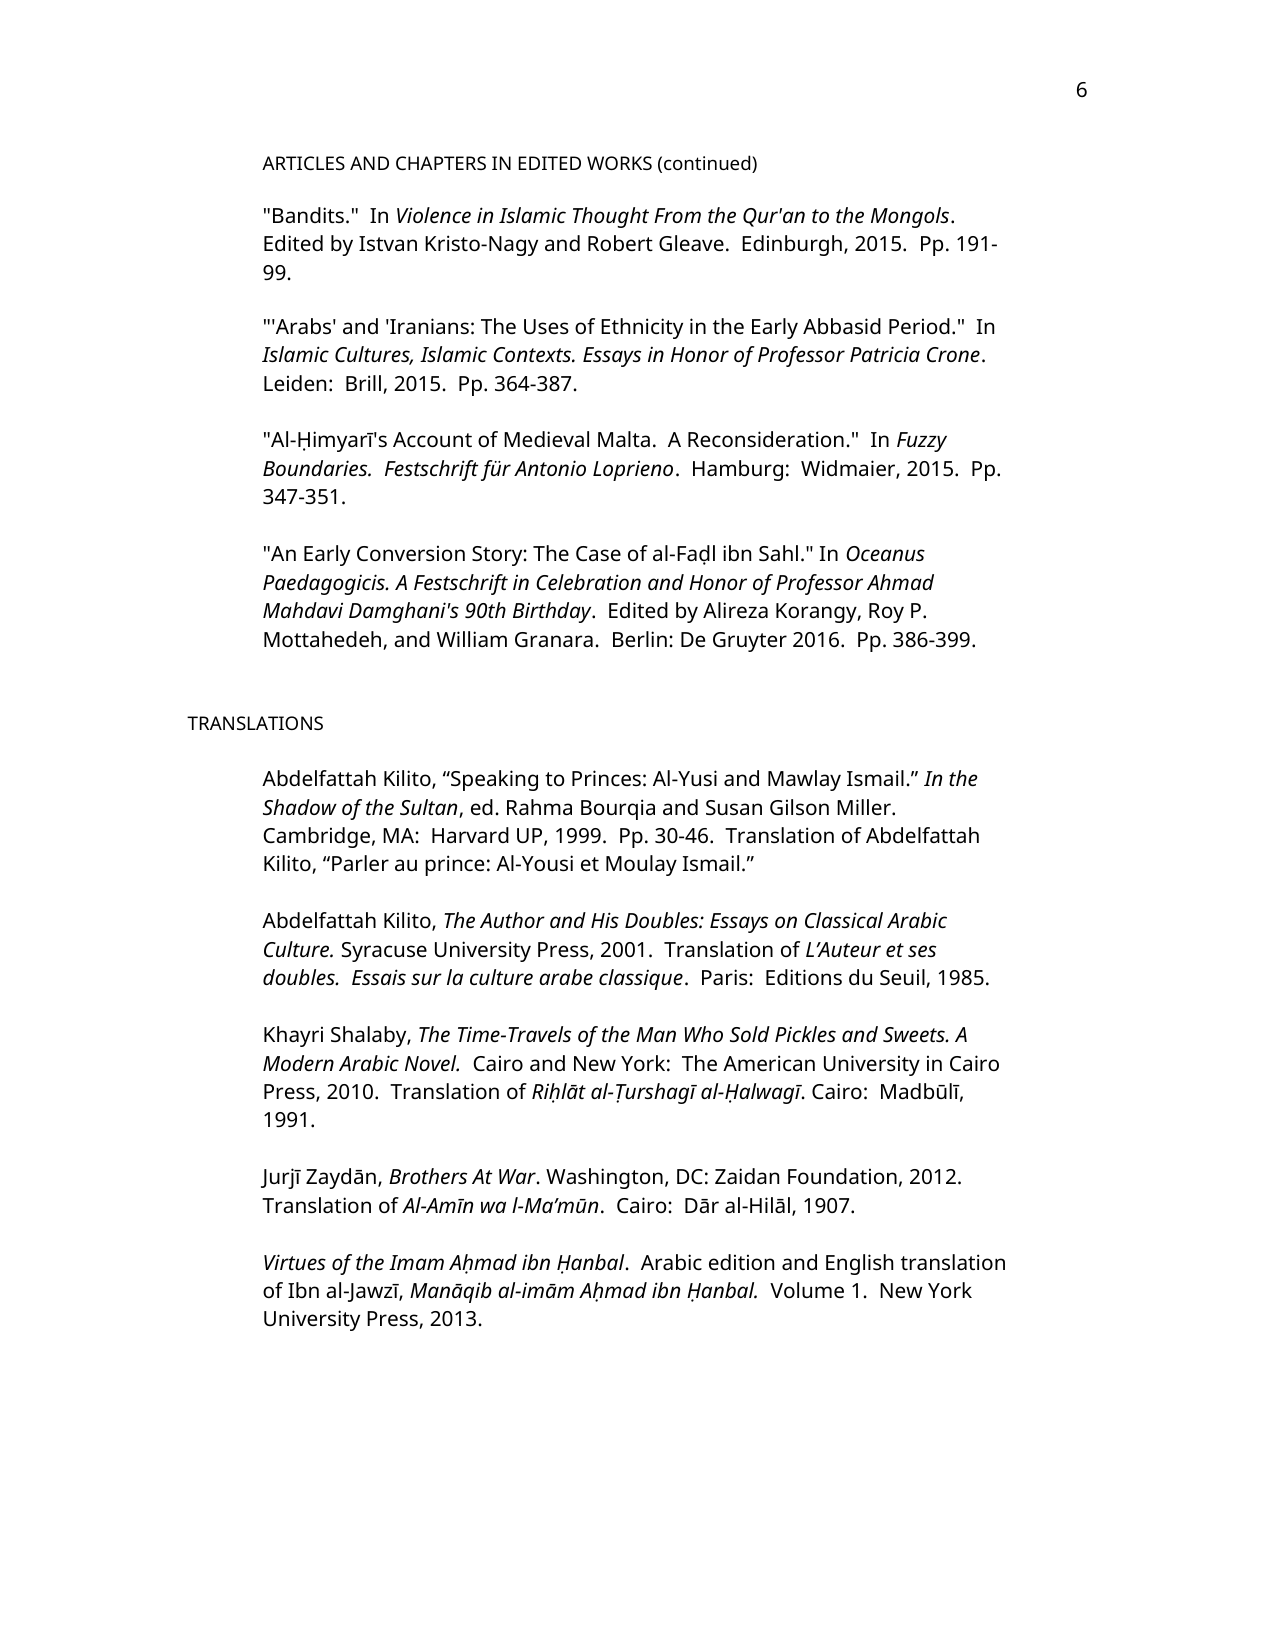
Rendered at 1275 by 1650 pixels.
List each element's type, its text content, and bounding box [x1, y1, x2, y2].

text "An Early Conversion Story: The Case of al-Faḍl ibn Sahl." In Oceanus Paedagogicis. A Festschrift in Celebration and Honor of Professor Ahmad Mahdavi Damghani's 90th Birthday. Edited by Alireza Korangy, Roy P. Mottahedeh, and William Granara. Berlin: De Gruyter 2016. Pp. 386-399. [262, 539, 1012, 653]
text "Al-Ḥimyarī's Account of Medieval Malta. A Reconsideration." In Fuzzy Boundaries. Festschrift für Antonio Loprieno. Hamburg: Widmaier, 2015. Pp. 347-351. [262, 426, 1012, 511]
text Jurjī Zaydān, Brothers At War. Washington, DC: Zaidan Foundation, 2012. Translation of Al-Amīn wa l-Ma’mūn. Cairo: Dār al-Hilāl, 1907. [262, 1162, 1012, 1219]
text "'Arabs' and 'Iranians: The Uses of Ethnicity in the Early Abbasid Period." In Islamic Cultures, Islamic Contexts. Essays in Honor of Professor Patricia Crone. Leiden: Brill, 2015. Pp. 364-387. [262, 312, 1012, 397]
text Abdelfattah Kilito, The Author and His Doubles: Essays on Classical Arabic Culture. Syracuse University Press, 2001. Translation of L’Auteur et ses doubles. Essais sur la culture arabe classique. Paris: Editions du Seuil, 1985. [262, 906, 1012, 992]
text Virtues of the Imam Aḥmad ibn Ḥanbal. Arabic edition and English translation of Ibn al-Jawzī, Manāqib al-imām Aḥmad ibn Ḥanbal. Volume 1. New York University Press, 2013. [262, 1248, 1012, 1333]
text Abdelfattah Kilito, “Speaking to Princes: Al-Yusi and Mawlay Ismail.” In the Shadow of the Sultan, ed. Rahma Bourqia and Susan Gilson Miller. Cambridge, MA: Harvard UP, 1999. Pp. 30-46. Translation of Abdelfattah Kilito, “Parler au prince: Al-Yousi et Moulay Ismail.” [262, 764, 1012, 878]
text ARTICLES AND CHAPTERS IN EDITED WORKS (continued) [262, 150, 1012, 176]
text Khayri Shalaby, The Time-Travels of the Man Who Sold Pickles and Sweets. A Modern Arabic Novel. Cairo and New York: The American University in Cairo Press, 2010. Translation of Riḥlāt al-Ṭurshagī al-Ḥalwagī. Cairo: Madbūlī, 1991. [262, 1020, 1012, 1134]
text "Bandits." In Violence in Islamic Thought From the Qur'an to the Mongols. Edited by ‏Istvan Kristo-Nagy and Robert Gleave. Edinburgh, 2015. ‏Pp. 191-99. [262, 201, 1012, 286]
text TRANSLATIONS [187, 710, 1012, 736]
